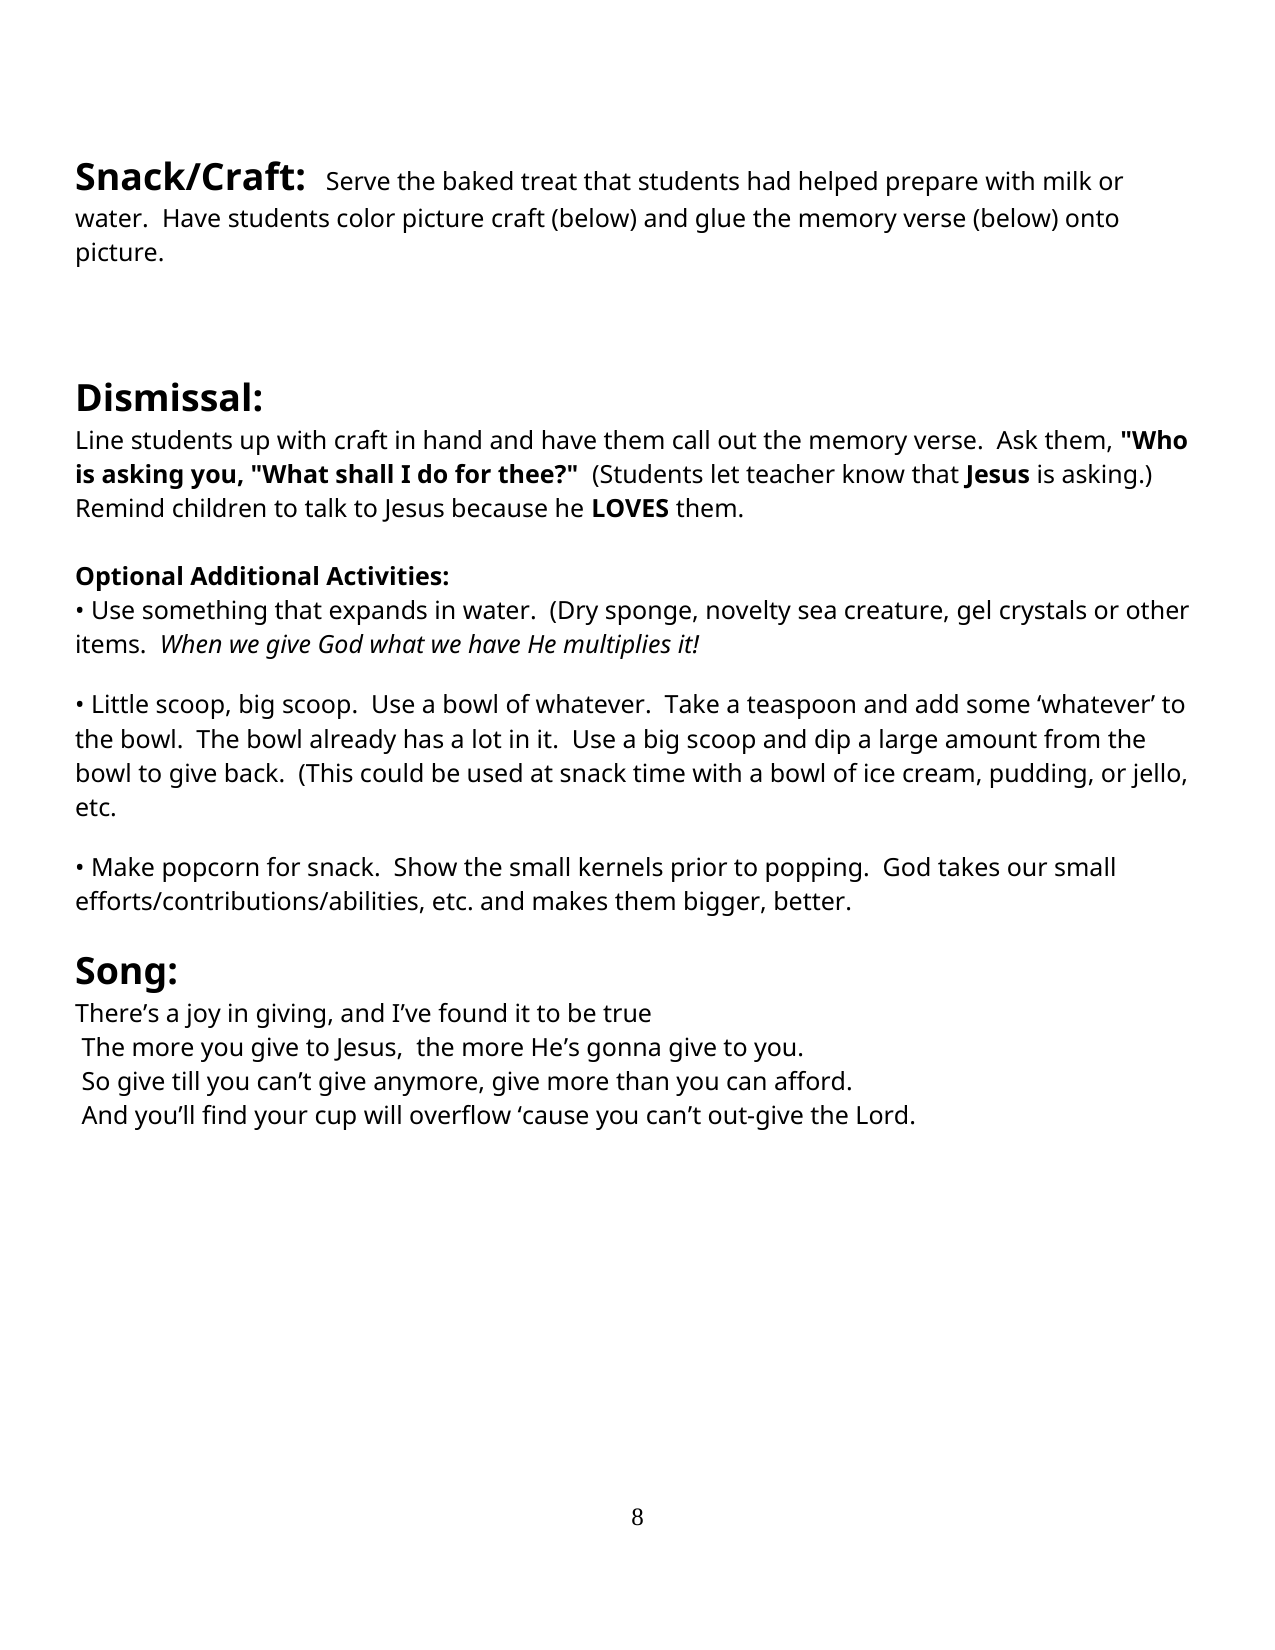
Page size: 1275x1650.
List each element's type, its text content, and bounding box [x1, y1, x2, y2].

text • Make popcorn for snack. Show the small kernels prior to popping. God takes our small efforts/contributions/abilities, etc. and makes them bigger, better. [75, 850, 1200, 918]
text Song: [75, 944, 1200, 995]
text The more you give to Jesus, the more He’s gonna give to you. [75, 1029, 1200, 1063]
text • Use something that expands in water. (Dry sponge, novelty sea creature, gel crystals or other items. When we give God what we have He multiplies it! [75, 593, 1200, 661]
text There’s a joy in giving, and I’ve found it to be true [75, 995, 1200, 1029]
text Optional Additional Activities: [75, 559, 1200, 593]
text Line students up with craft in hand and have them call out the memory verse. Ask them, "Who is asking you, "What shall I do for thee?" (Students let teacher know that Jesus is asking.) Remind children to talk to Jesus because he LOVES them. [75, 422, 1200, 524]
text Dismissal: [75, 371, 1200, 422]
text And you’ll find your cup will overflow ‘cause you can’t out-give the Lord. [75, 1097, 1200, 1132]
text Snack/Craft: Serve the baked treat that students had helped prepare with milk or water. Have students color picture craft (below) and glue the memory verse (below) onto picture. [75, 150, 1200, 269]
text So give till you can’t give anymore, give more than you can afford. [75, 1063, 1200, 1097]
text • Little scoop, big scoop. Use a bowl of whatever. Take a teaspoon and add some ‘whatever’ to the bowl. The bowl already has a lot in it. Use a big scoop and dip a large amount from the bowl to give back. (This could be used at snack time with a bowl of ice cream, pudding, or jello, etc. [75, 687, 1200, 823]
